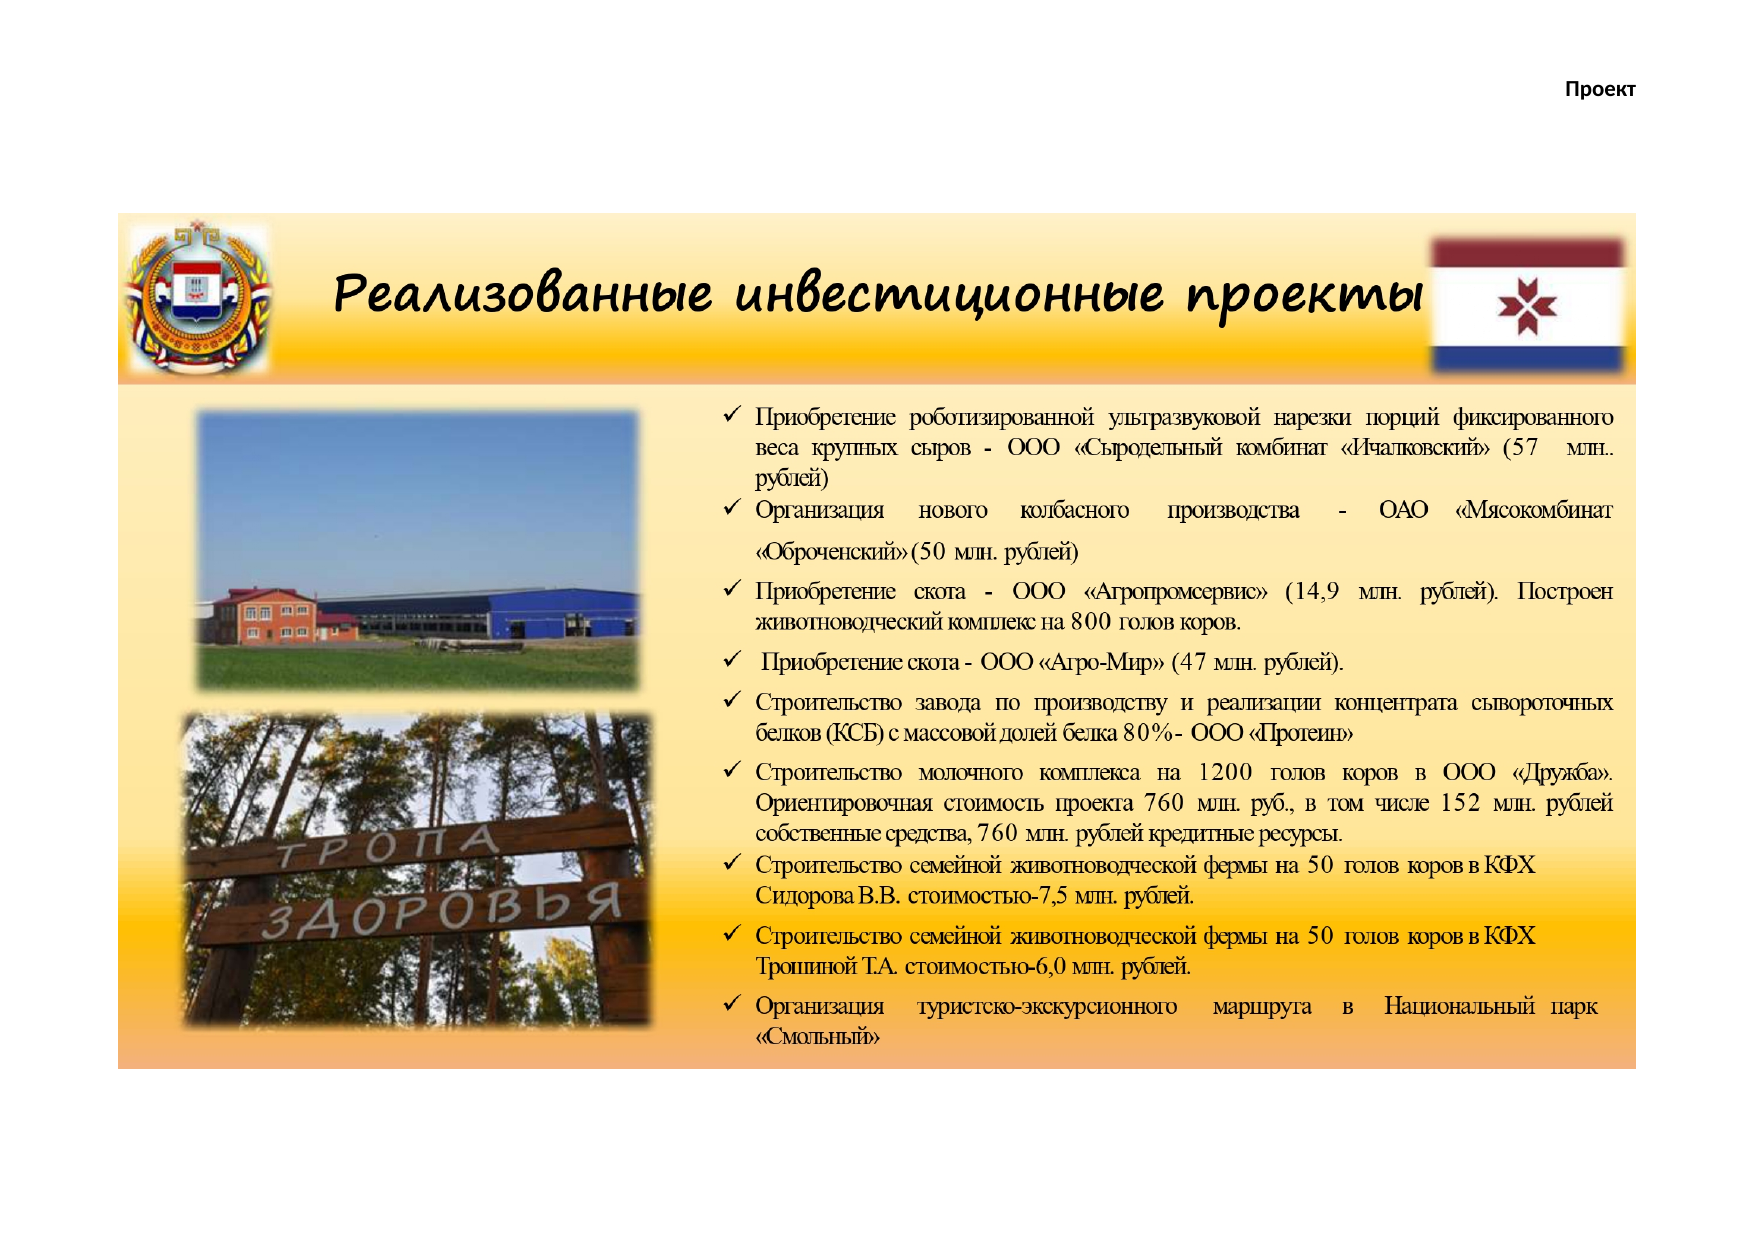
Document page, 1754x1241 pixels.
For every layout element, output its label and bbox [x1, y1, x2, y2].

picture [118, 213, 1636, 1069]
